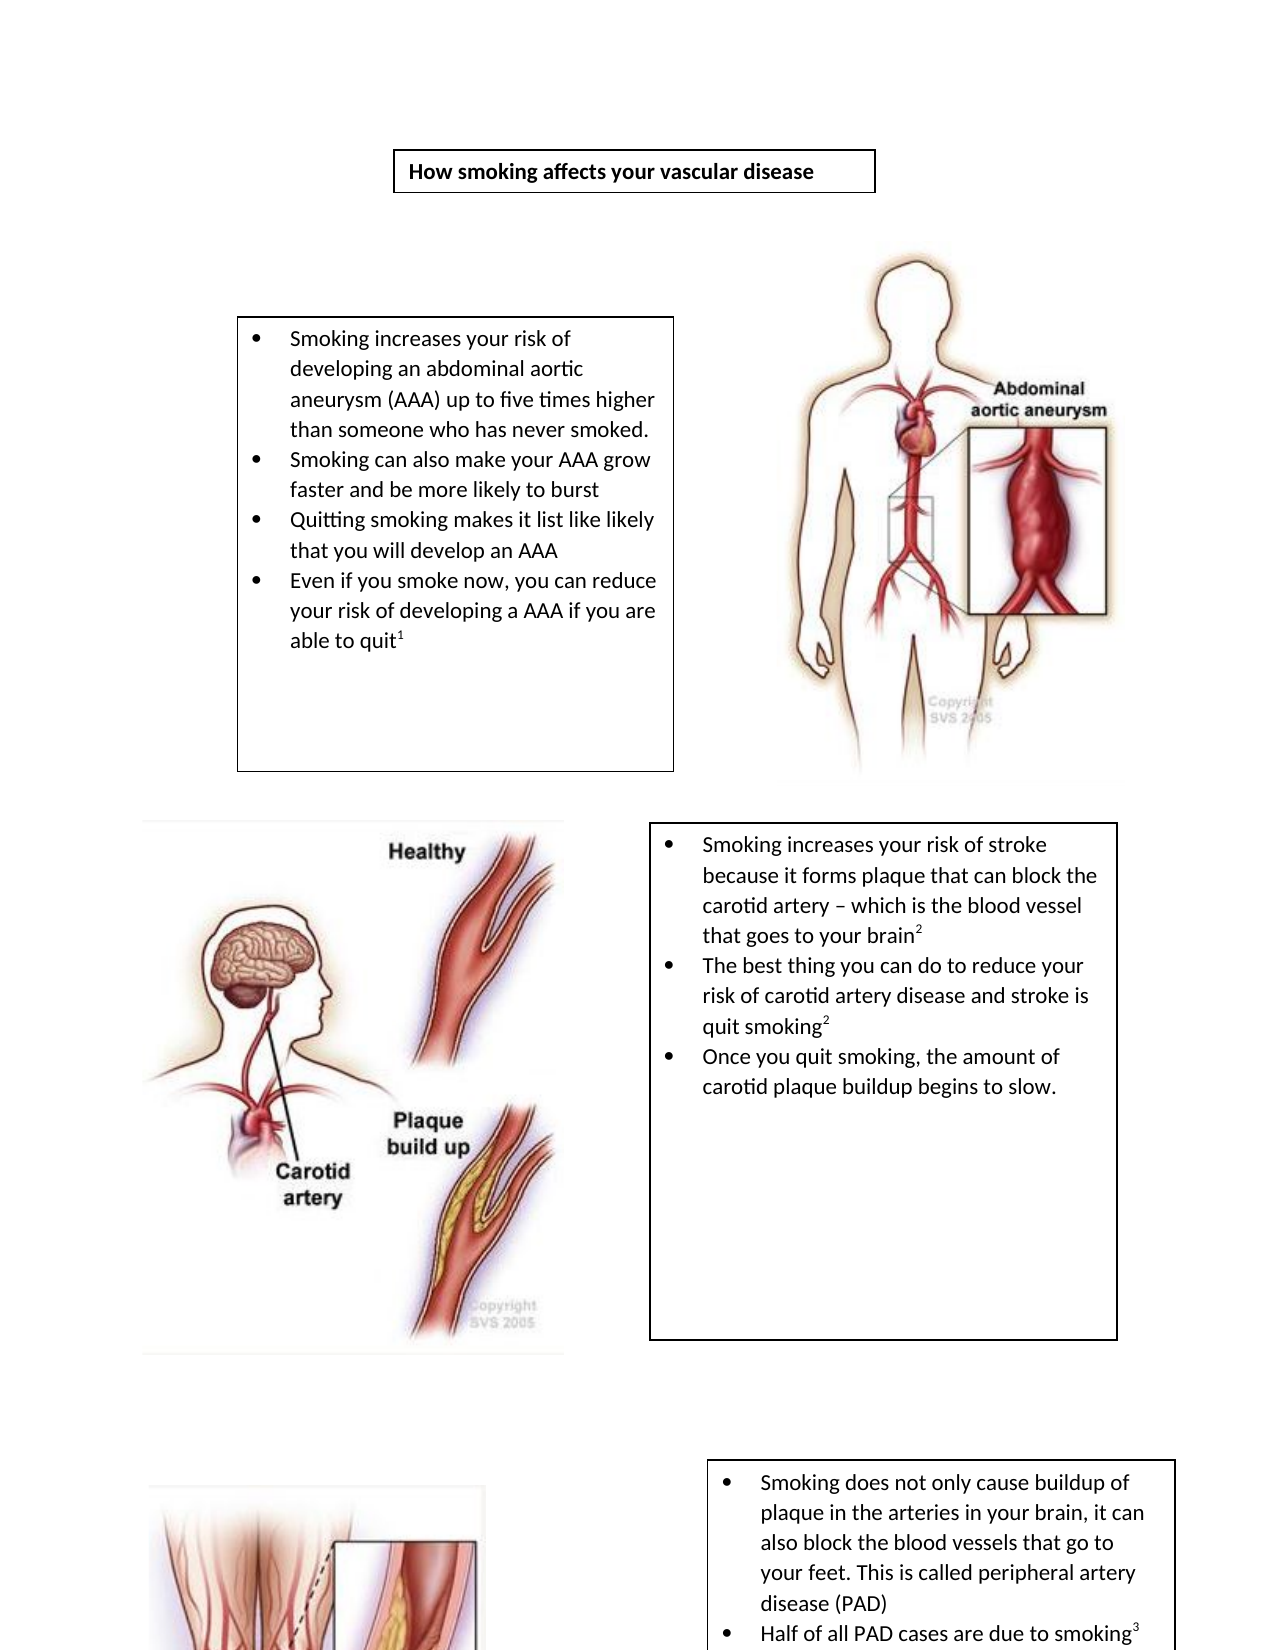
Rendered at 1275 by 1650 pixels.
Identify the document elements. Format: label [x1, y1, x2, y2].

picture [776, 241, 1125, 786]
picture [142, 820, 564, 1355]
picture [148, 1485, 486, 1650]
